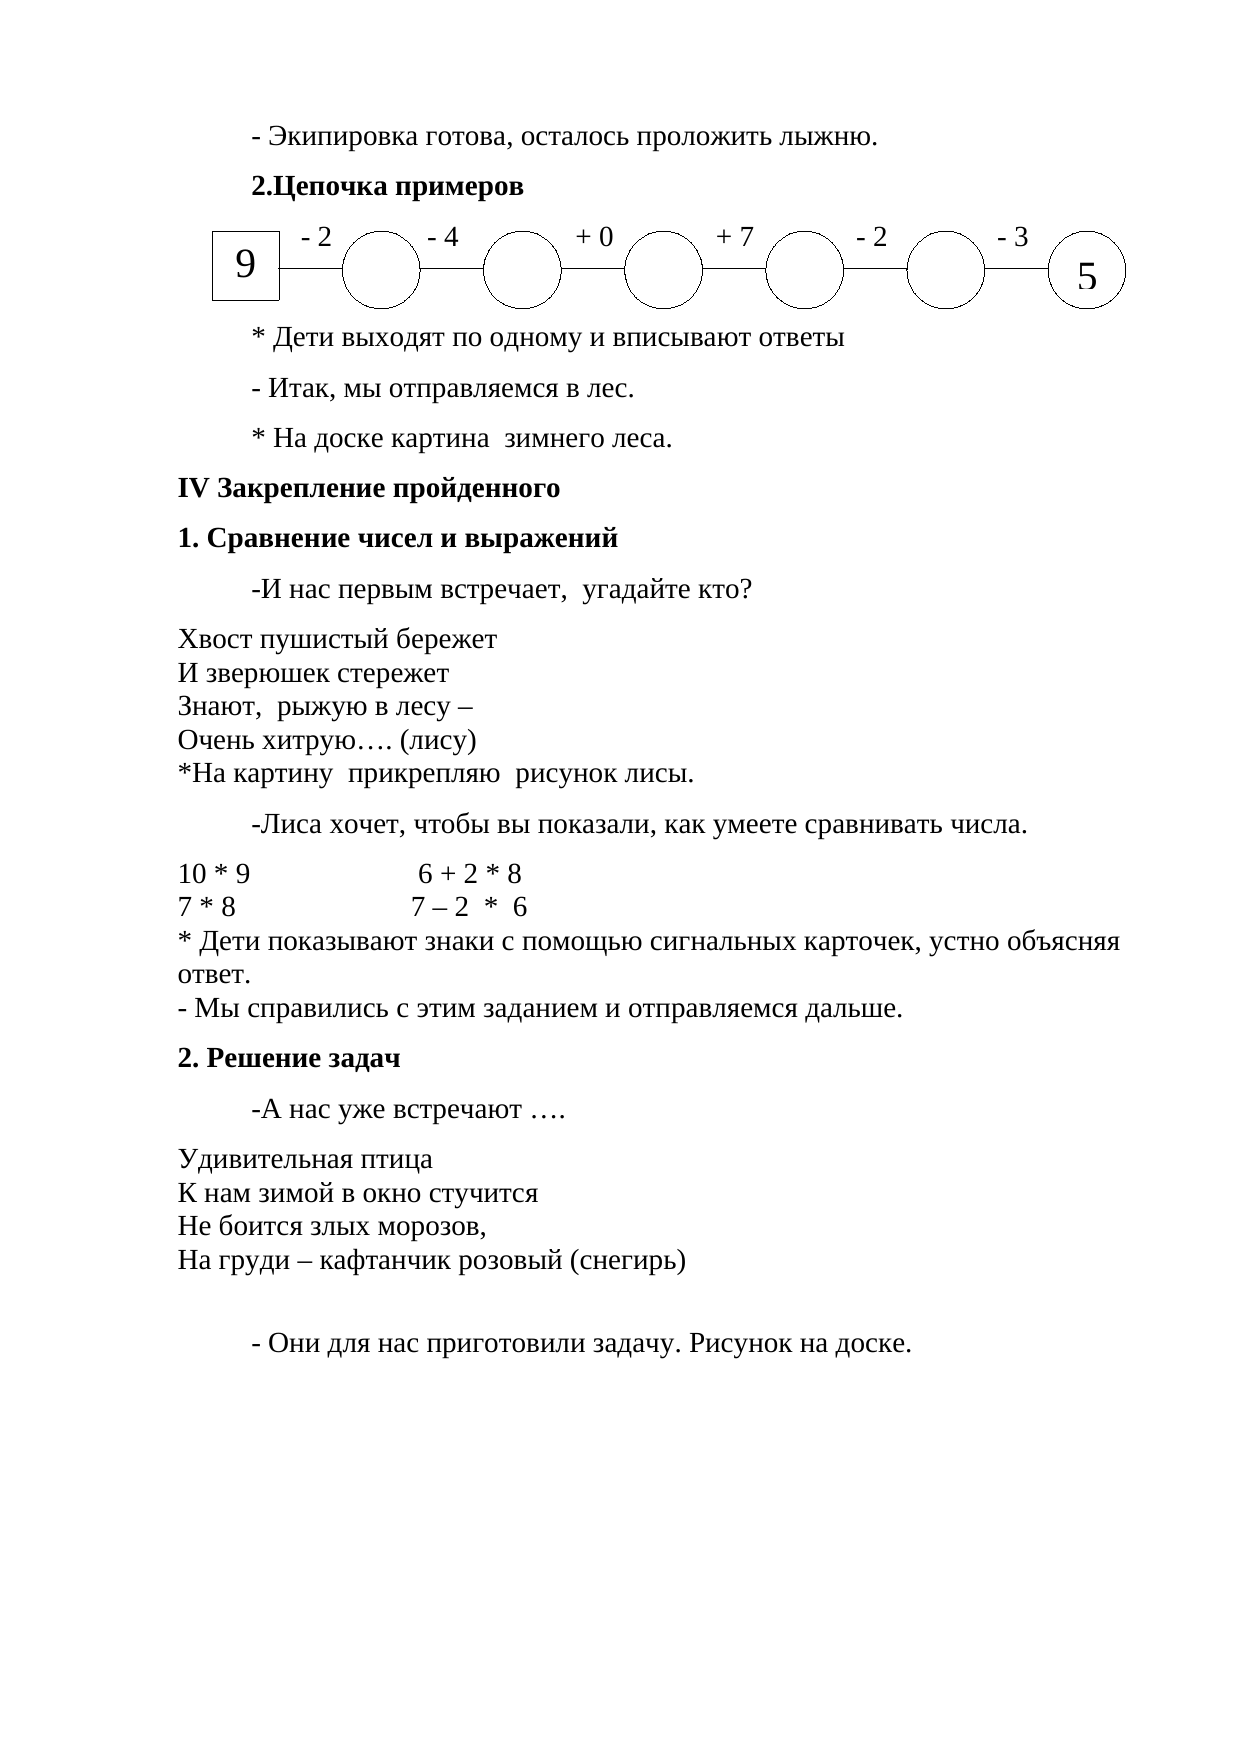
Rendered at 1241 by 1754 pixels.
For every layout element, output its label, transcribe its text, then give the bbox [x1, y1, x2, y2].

text - Итак, мы отправляемся в лес. [177, 370, 1152, 403]
text -Лиса хочет, чтобы вы показали, как умеете сравнивать числа. [177, 806, 1152, 839]
text И зверюшек стережет [177, 655, 1152, 688]
text * На доске картина зимнего леса. [177, 420, 1152, 453]
text Хвост пушистый бережет [177, 621, 1152, 655]
text Удивительная птица [177, 1141, 1152, 1175]
text -И нас первым встречает, угадайте кто? [177, 571, 1152, 604]
text * Дети показывают знаки с помощью сигнальных карточек, устно объясняя ответ. [177, 923, 1152, 990]
text -А нас уже встречают …. [177, 1091, 1152, 1124]
text - Они для нас приготовили задачу. Рисунок на доске. [177, 1326, 1152, 1359]
text 10 * 9 6 + 2 * 8 [177, 856, 1152, 889]
text IV Закрепление пройденного [177, 470, 1152, 504]
text - 2 - 4 + 0 + 7 - 2 - 3 [177, 219, 1152, 252]
text 7 * 8 7 – 2 * 6 [177, 889, 1152, 923]
text * Дети выходят по одному и вписывают ответы [177, 319, 1152, 353]
text Очень хитрую…. (лису) [177, 722, 1152, 755]
text К нам зимой в окно стучится [177, 1175, 1152, 1208]
text - Мы справились с этим заданием и отправляемся дальше. [177, 990, 1152, 1024]
text На груди – кафтанчик розовый (снегирь) [177, 1242, 1152, 1275]
text 2. Решение задач [177, 1041, 1152, 1074]
text 2.Цепочка примеров [177, 168, 1152, 202]
text Знают, рыжую в лесу – [177, 688, 1152, 722]
text 1. Сравнение чисел и выражений [177, 521, 1152, 554]
text - Экипировка готова, осталось проложить лыжню. [177, 118, 1152, 152]
text Не боится злых морозов, [177, 1208, 1152, 1242]
text *На картину прикрепляю рисунок лисы. [177, 755, 1152, 789]
